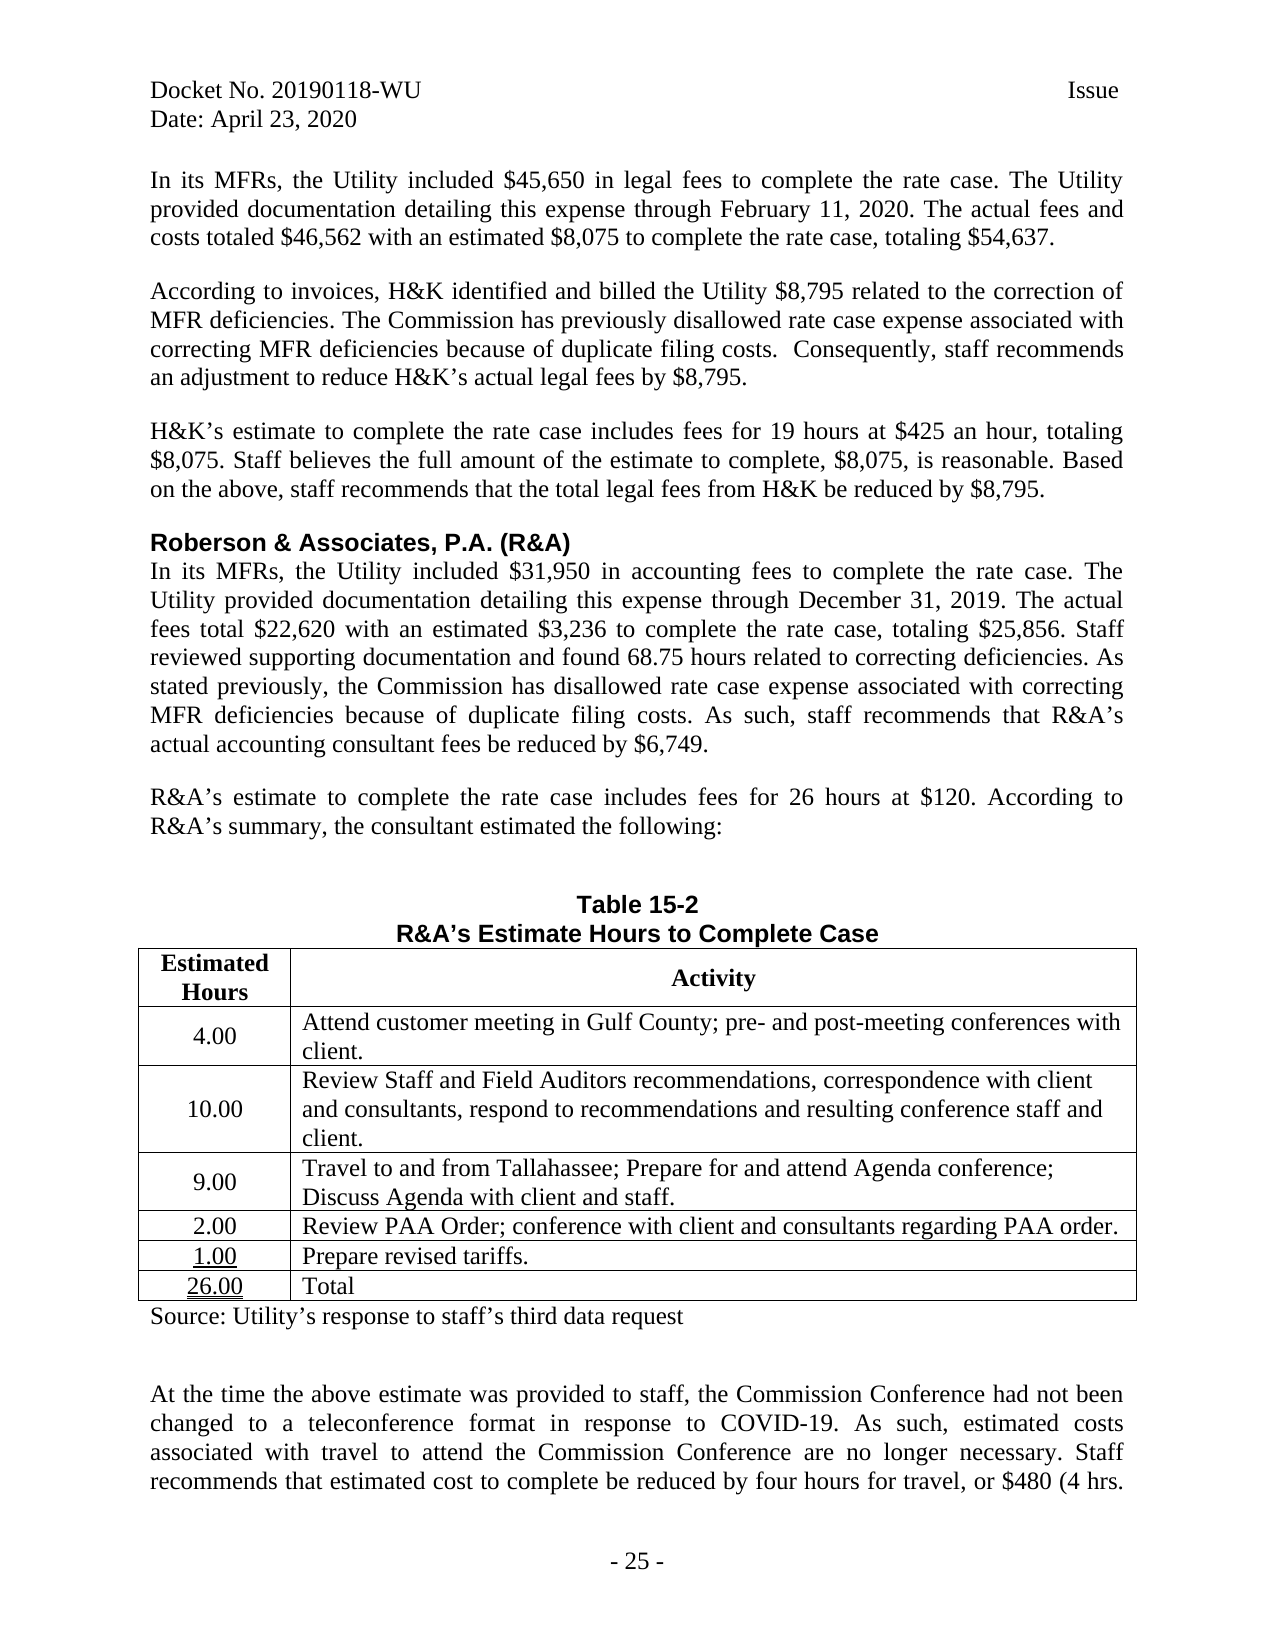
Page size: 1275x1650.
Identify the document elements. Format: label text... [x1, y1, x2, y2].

text R&A’s estimate to complete the rate case includes fees for 26 hours at $120. According to R&A’s summary, the consultant estimated the following: [150, 782, 1125, 840]
table_cell Attend customer meeting in Gulf County; pre- and post-meeting conferences with client. [291, 1007, 1136, 1064]
subtitle Roberson & Associates, P.A. (R&A) [150, 527, 1125, 556]
text Source: Utility’s response to staff’s third data request [150, 1301, 1125, 1329]
table_header Estimated Hours [139, 949, 290, 1006]
table_cell Review Staff and Field Auditors recommendations, correspondence with client and consultants, respond to recommendations and resulting conference staff and client. [291, 1066, 1136, 1152]
table_header Activity [291, 949, 1136, 1006]
text Table 15-2 [150, 890, 1125, 919]
table_cell Review PAA Order; conference with client and consultants regarding PAA order. [291, 1211, 1136, 1240]
table_cell Prepare revised tariffs. [291, 1241, 1136, 1270]
text In its MFRs, the Utility included $45,650 in legal fees to complete the rate case. The Utility provided documentation detailing this expense through February 11, 2020. The actual fees and costs totaled $46,562 with an estimated $8,075 to complete the rate case, totaling $54,637. [150, 165, 1125, 251]
text In its MFRs, the Utility included $31,950 in accounting fees to complete the rate case. The Utility provided documentation detailing this expense through December 31, 2019. The actual fees total $22,620 with an estimated $3,236 to complete the rate case, totaling $25,856. Staff reviewed supporting documentation and found 68.75 hours related to correcting deficiencies. As stated previously, the Commission has disallowed rate case expense associated with correcting MFR deficiencies because of duplicate filing costs. As such, staff recommends that R&A’s actual accounting consultant fees be reduced by $6,749. [150, 556, 1125, 757]
title R&A’s Estimate Hours to Complete Case [150, 919, 1125, 947]
text According to invoices, H&K identified and billed the Utility $8,795 related to the correction of MFR deficiencies. The Commission has previously disallowed rate case expense associated with correcting MFR deficiencies because of duplicate filing costs. Consequently, staff recommends an adjustment to reduce H&K’s actual legal fees by $8,795. [150, 276, 1125, 391]
table_cell 10.00 [139, 1066, 290, 1152]
table_cell 2.00 [139, 1211, 290, 1240]
table_cell 4.00 [139, 1007, 290, 1064]
table_cell Total [291, 1271, 1136, 1300]
text H&K’s estimate to complete the rate case includes fees for 19 hours at $425 an hour, totaling $8,075. Staff believes the full amount of the estimate to complete, $8,075, is reasonable. Based on the above, staff recommends that the total legal fees from H&K be reduced by $8,795. [150, 416, 1125, 502]
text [150, 1379, 1125, 1494]
table_cell 26.00 [139, 1271, 290, 1300]
table_cell Travel to and from Tallahassee; Prepare for and attend Agenda conference; Discuss Agenda with client and staff. [291, 1153, 1136, 1210]
table_cell 9.00 [139, 1153, 290, 1210]
table_cell 1.00 [139, 1241, 290, 1270]
